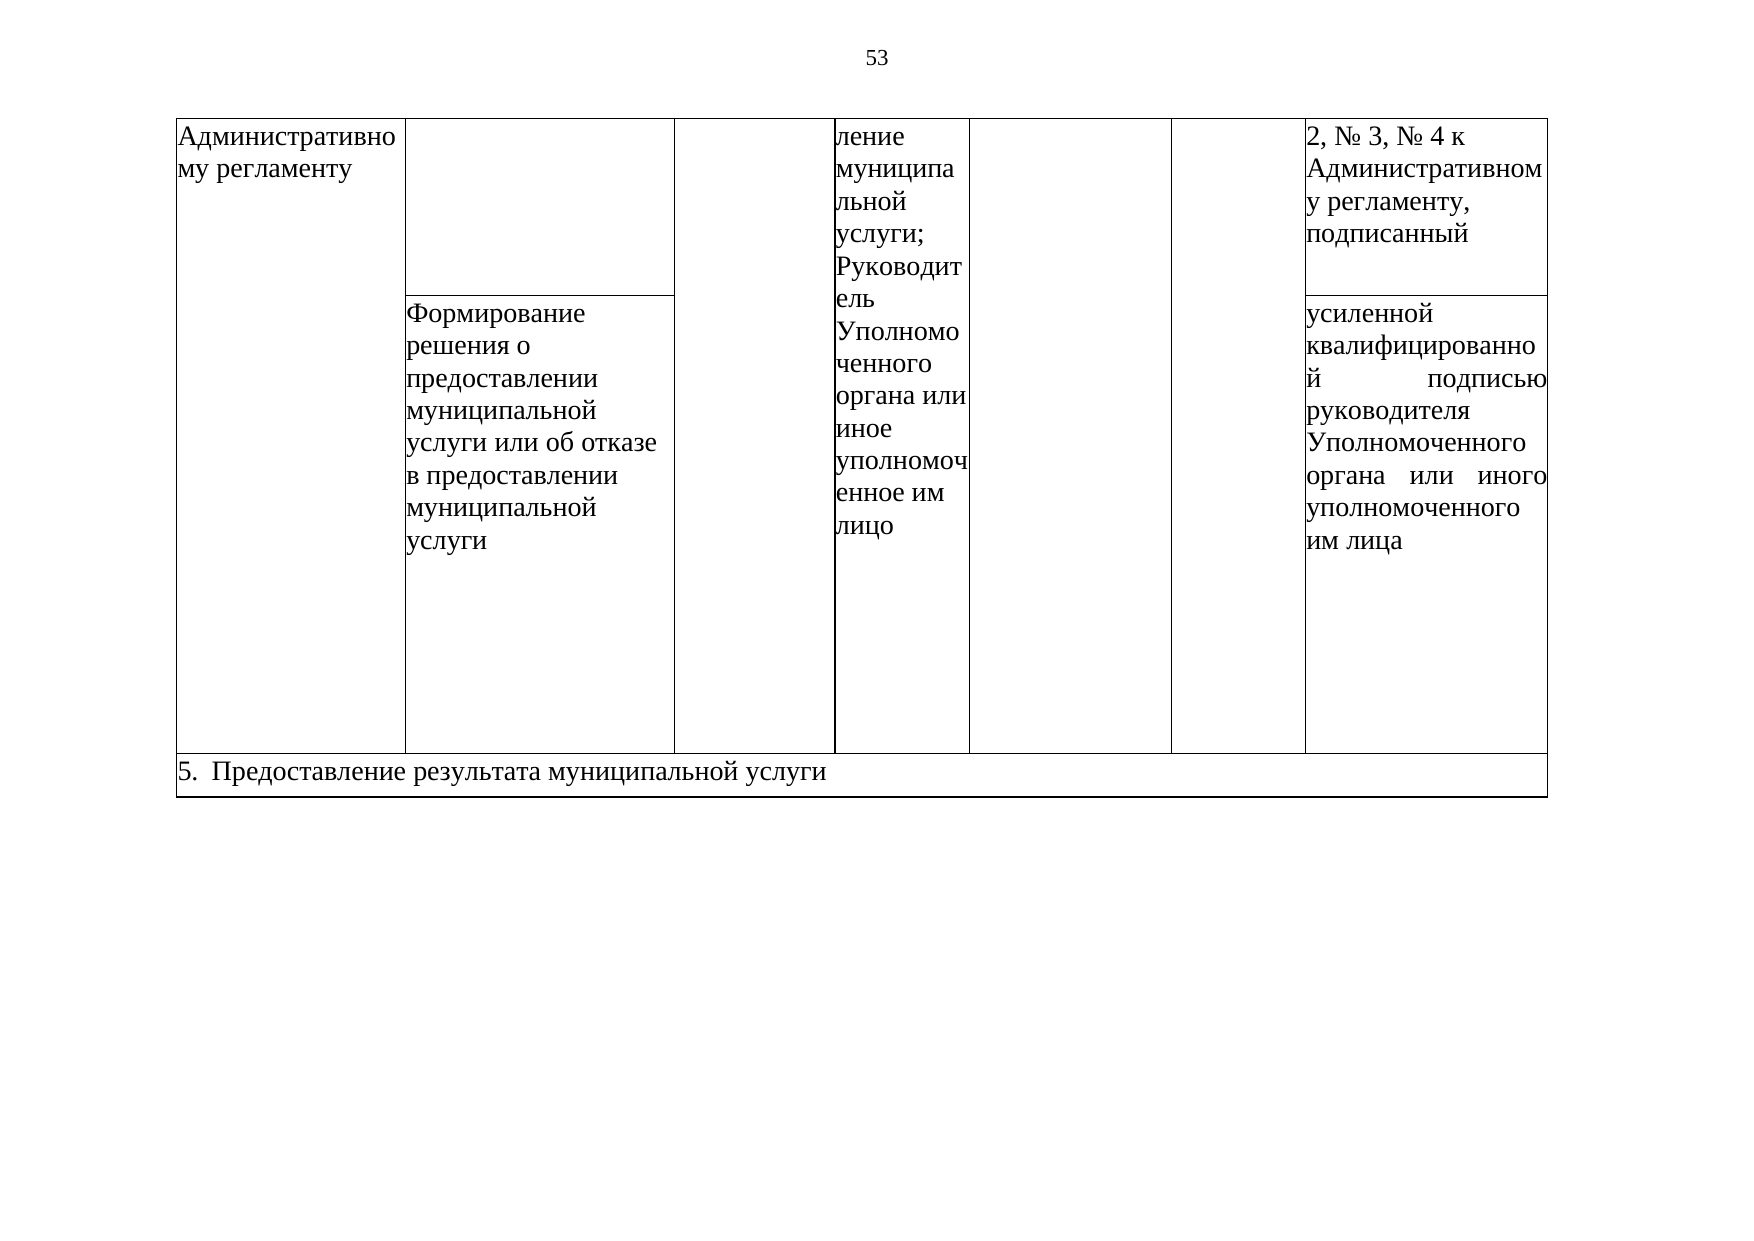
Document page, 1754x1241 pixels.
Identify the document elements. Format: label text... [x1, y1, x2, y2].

table_cell усиленной квалифицированной подписью руководителя Уполномоченного органа или иного уполномоченного им лица [1306, 296, 1547, 753]
table_cell 2, № 3, № 4 к Административному регламенту, подписанный [1306, 119, 1547, 295]
table_cell [1172, 119, 1305, 753]
table_cell 5. Предоставление результата муниципальной услуги [177, 754, 1547, 796]
table_cell Формирование решения о предоставлении муниципальной услуги или об отказе в предоставлении муниципальной услуги [406, 296, 674, 753]
